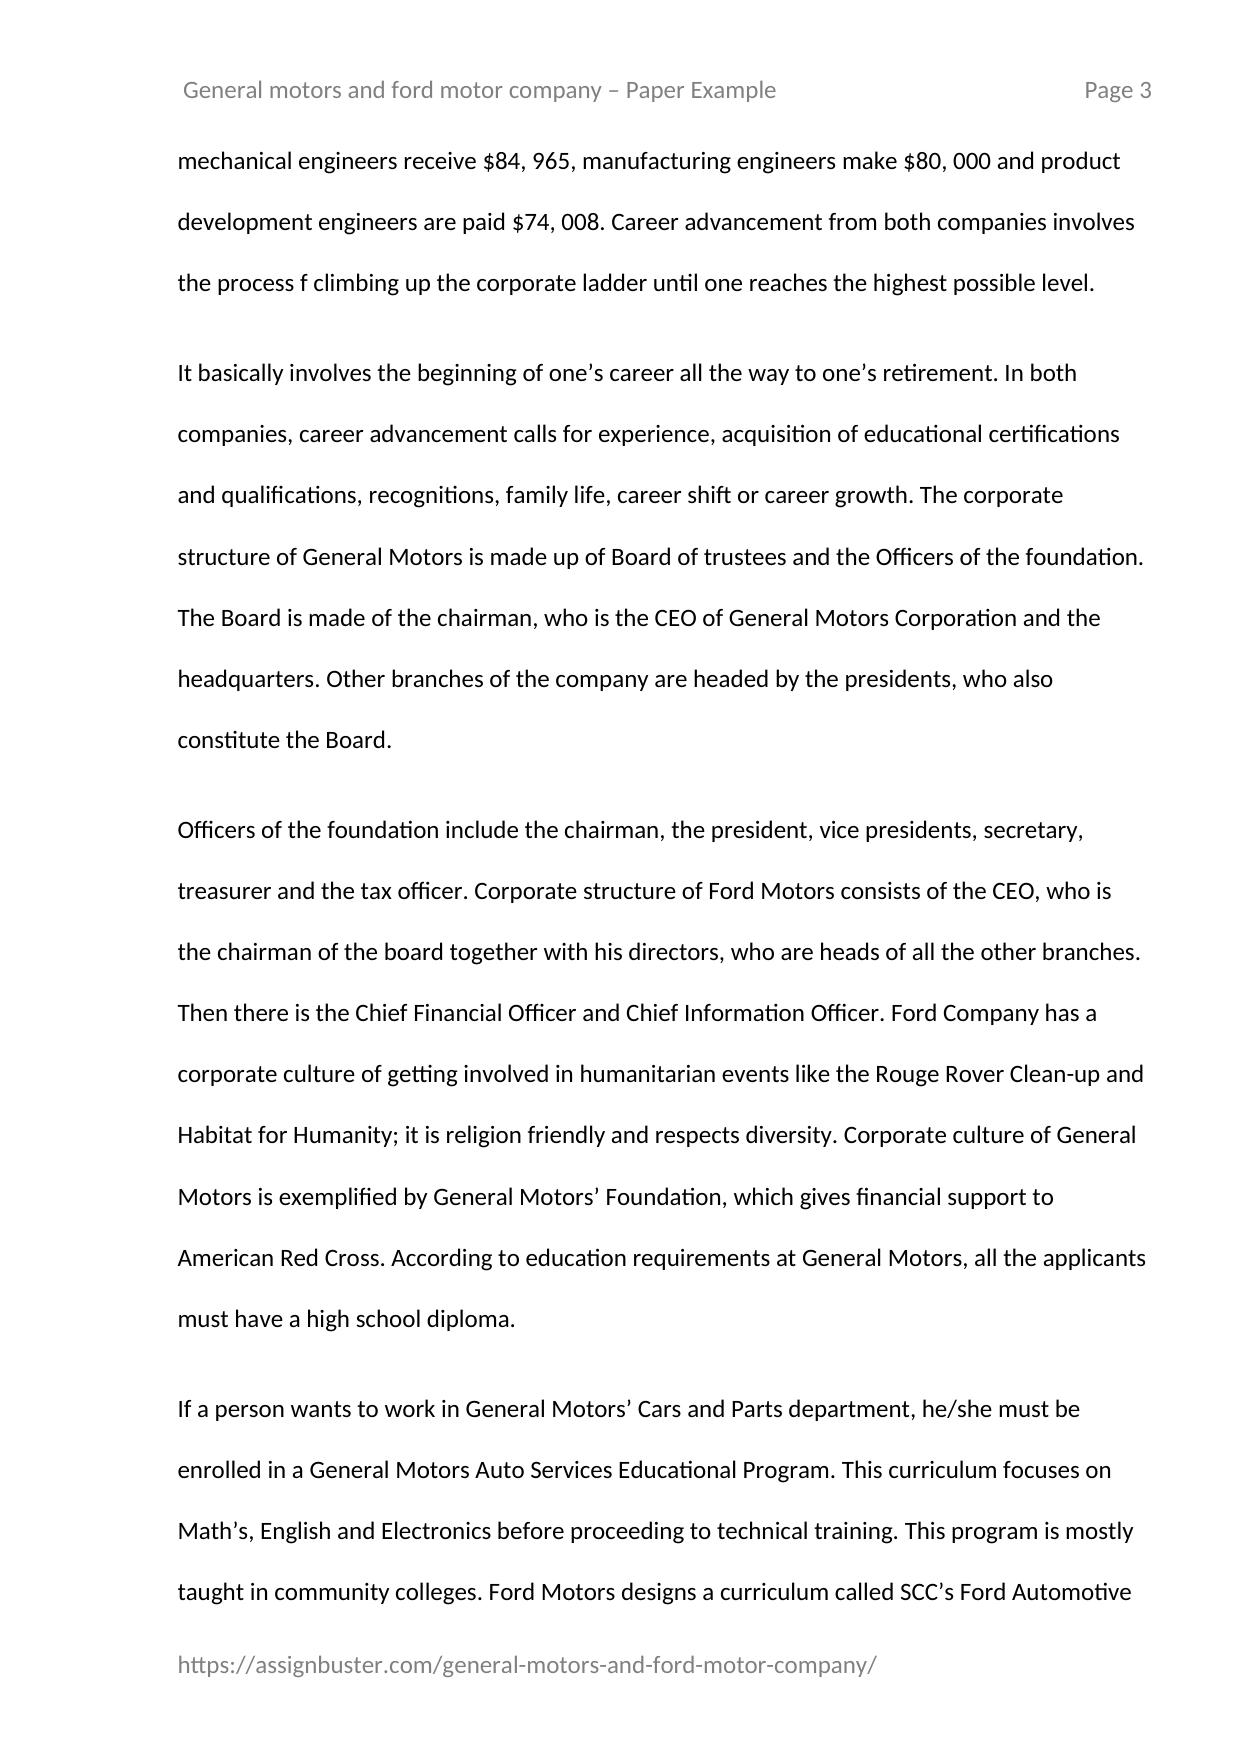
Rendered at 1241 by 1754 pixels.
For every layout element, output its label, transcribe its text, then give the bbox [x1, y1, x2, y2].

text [177, 145, 1152, 298]
text Officers of the foundation include the chairman, the president, vice presidents, secretary, treasurer and the tax officer. Corporate structure of Ford Motors consists of the CEO, who is the chairman of the board together with his directors, who are heads of all the other branches. Then there is the Chief Financial Officer and Chief Information Officer. Ford Company has a corporate culture of getting involved in humanitarian events like the Rouge Rover Clean-up and Habitat for Humanity; it is religion friendly and respects diversity. Corporate culture of General Motors is exemplified by General Motors’ Foundation, which gives financial support to American Red Cross. According to education requirements at General Motors, all the applicants must have a high school diploma. [177, 814, 1152, 1333]
text It basically involves the beginning of one’s career all the way to one’s retirement. In both companies, career advancement calls for experience, acquisition of educational certifications and qualifications, recognitions, family life, career shift or career growth. The corporate structure of General Motors is made up of Board of trustees and the Officers of the foundation. The Board is made of the chairman, who is the CEO of General Motors Corporation and the headquarters. Other branches of the company are headed by the presidents, who also constitute the Board. [177, 358, 1152, 754]
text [177, 1393, 1152, 1607]
